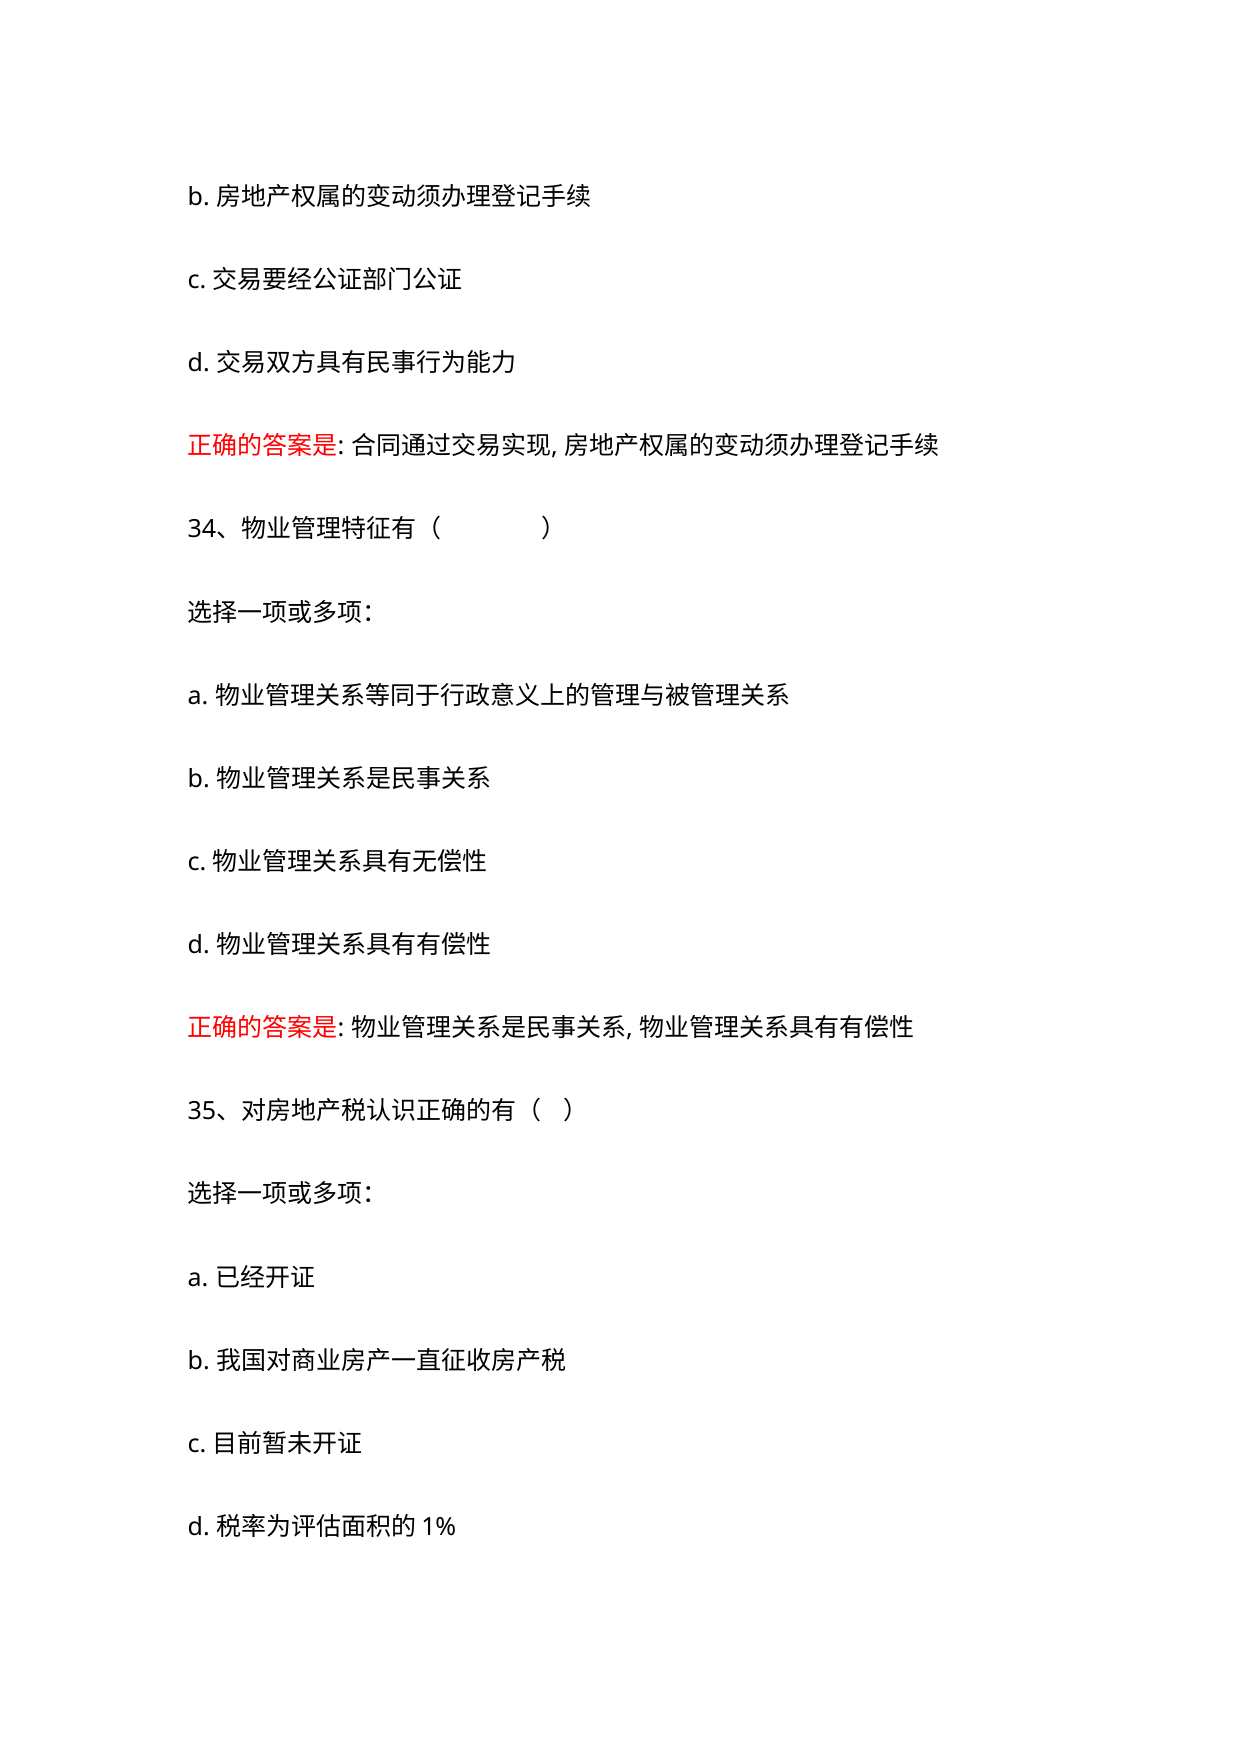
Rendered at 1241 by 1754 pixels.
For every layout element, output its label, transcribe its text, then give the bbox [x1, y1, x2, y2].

text d. 物业管理关系具有有偿性 [187, 910, 1053, 975]
text b. 我国对商业房产一直征收房产税 [187, 1326, 1053, 1391]
text 35、对房地产税认识正确的有（ ） [187, 1076, 1053, 1141]
text 选择一项或多项： [187, 1159, 1053, 1224]
text a. 已经开证 [187, 1243, 1053, 1308]
text b. 物业管理关系是民事关系 [187, 744, 1053, 809]
text 正确的答案是: 合同通过交易实现, 房地产权属的变动须办理登记手续 [187, 411, 1053, 476]
text c. 交易要经公证部门公证 [187, 245, 1053, 310]
text d. 交易双方具有民事行为能力 [187, 328, 1053, 393]
text b. 房地产权属的变动须办理登记手续 [187, 162, 1053, 227]
text c. 物业管理关系具有无偿性 [187, 827, 1053, 892]
text 34、物业管理特征有（ ） [187, 494, 1053, 559]
text 选择一项或多项： [187, 578, 1053, 643]
text d. 税率为评估面积的1% [187, 1492, 1053, 1557]
text a. 物业管理关系等同于行政意义上的管理与被管理关系 [187, 661, 1053, 726]
text 正确的答案是: 物业管理关系是民事关系, 物业管理关系具有有偿性 [187, 993, 1053, 1058]
text c. 目前暂未开证 [187, 1409, 1053, 1474]
